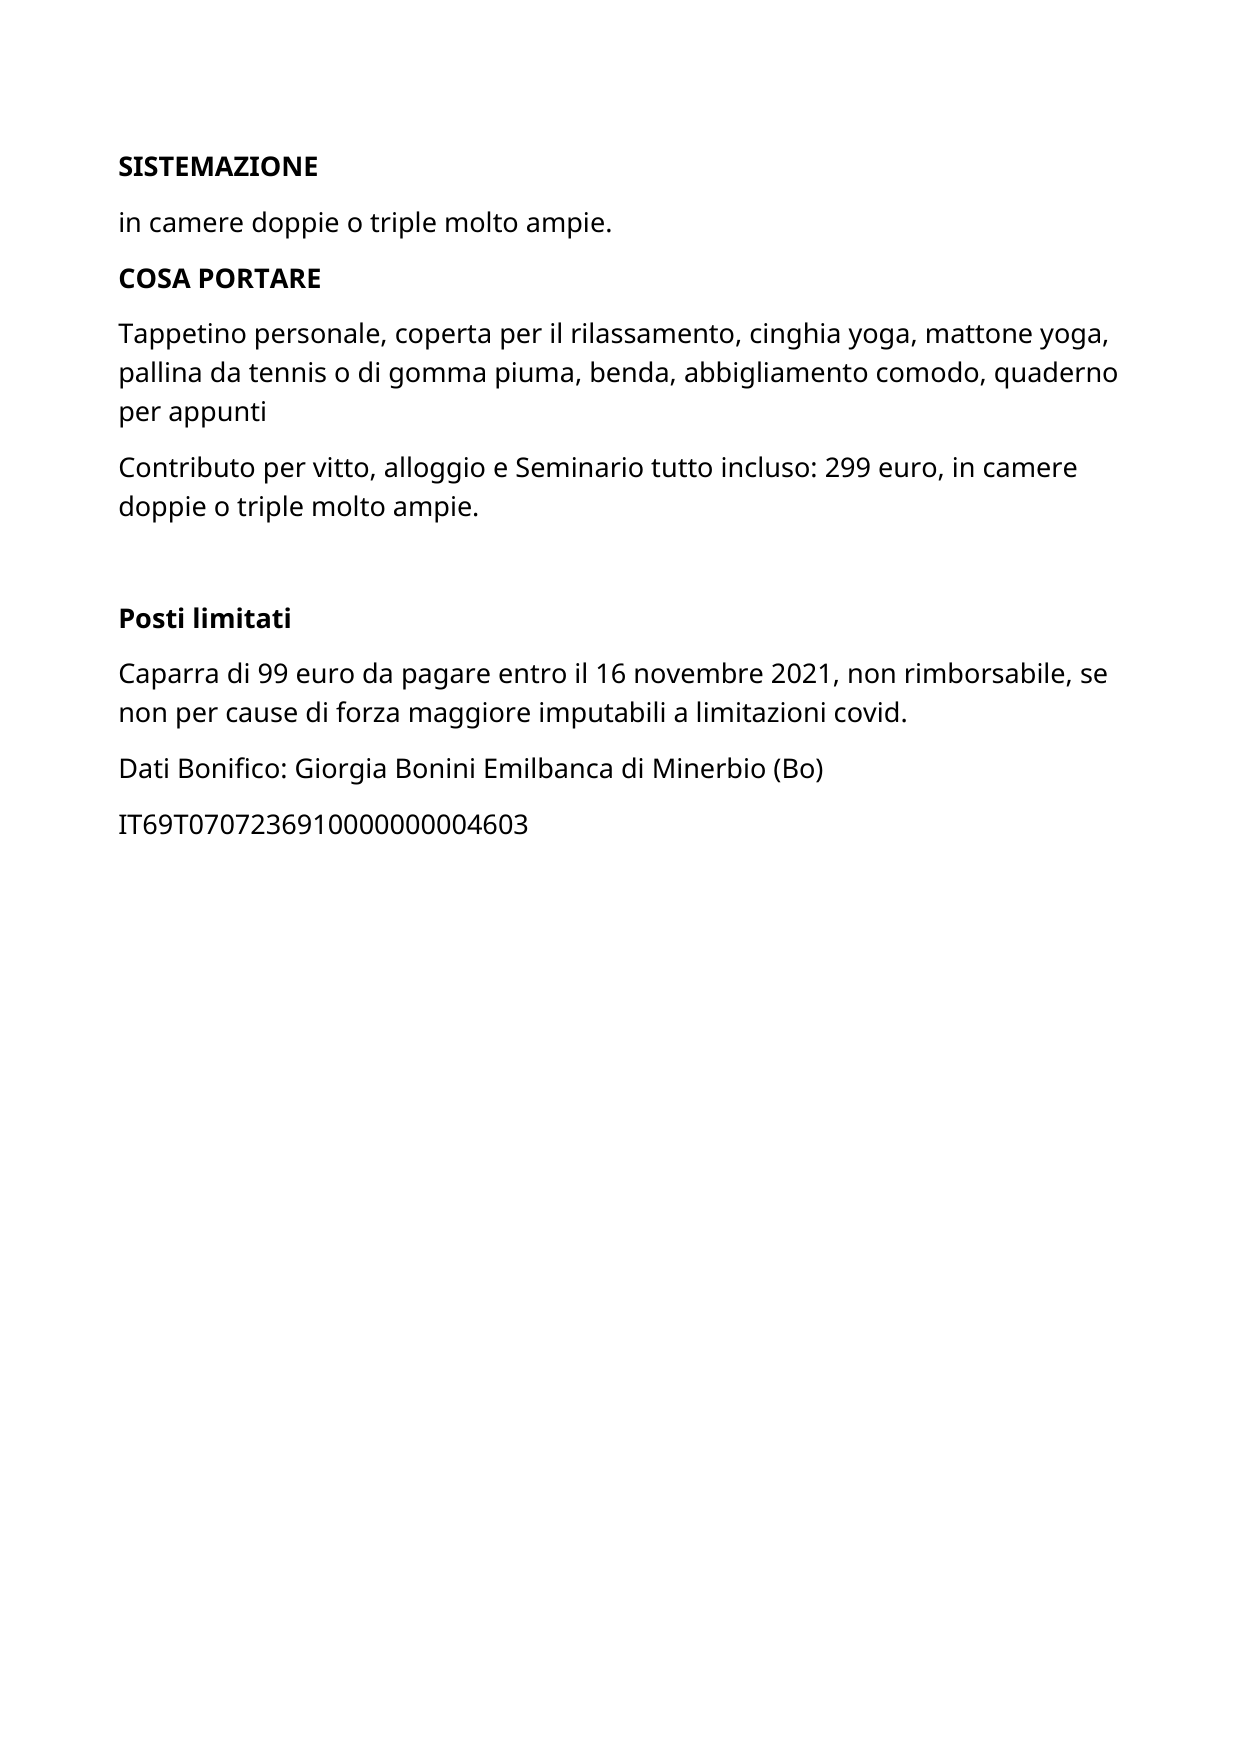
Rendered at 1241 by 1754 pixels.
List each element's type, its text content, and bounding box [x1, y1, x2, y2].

text in camere doppie o triple molto ampie. [118, 203, 1122, 240]
text Dati Bonifico: Giorgia Bonini Emilbanca di Minerbio (Bo) [118, 750, 1122, 787]
text Posti limitati [118, 599, 1122, 636]
text Tappetino personale, coperta per il rilassamento, cinghia yoga, mattone yoga, pallina da tennis o di gomma piuma, benda, abbigliamento comodo, quaderno per appunti [118, 315, 1122, 430]
text IT69T0707236910000000004603 [118, 805, 1122, 842]
text Caparra di 99 euro da pagare entro il 16 novembre 2021, non rimborsabile, se non per cause di forza maggiore imputabili a limitazioni covid. [118, 655, 1122, 731]
text COSA PORTARE [118, 259, 1122, 296]
text Contributo per vitto, alloggio e Seminario tutto incluso: 299 euro, in camere doppie o triple molto ampie. [118, 449, 1122, 524]
text SISTEMAZIONE [118, 148, 1122, 184]
